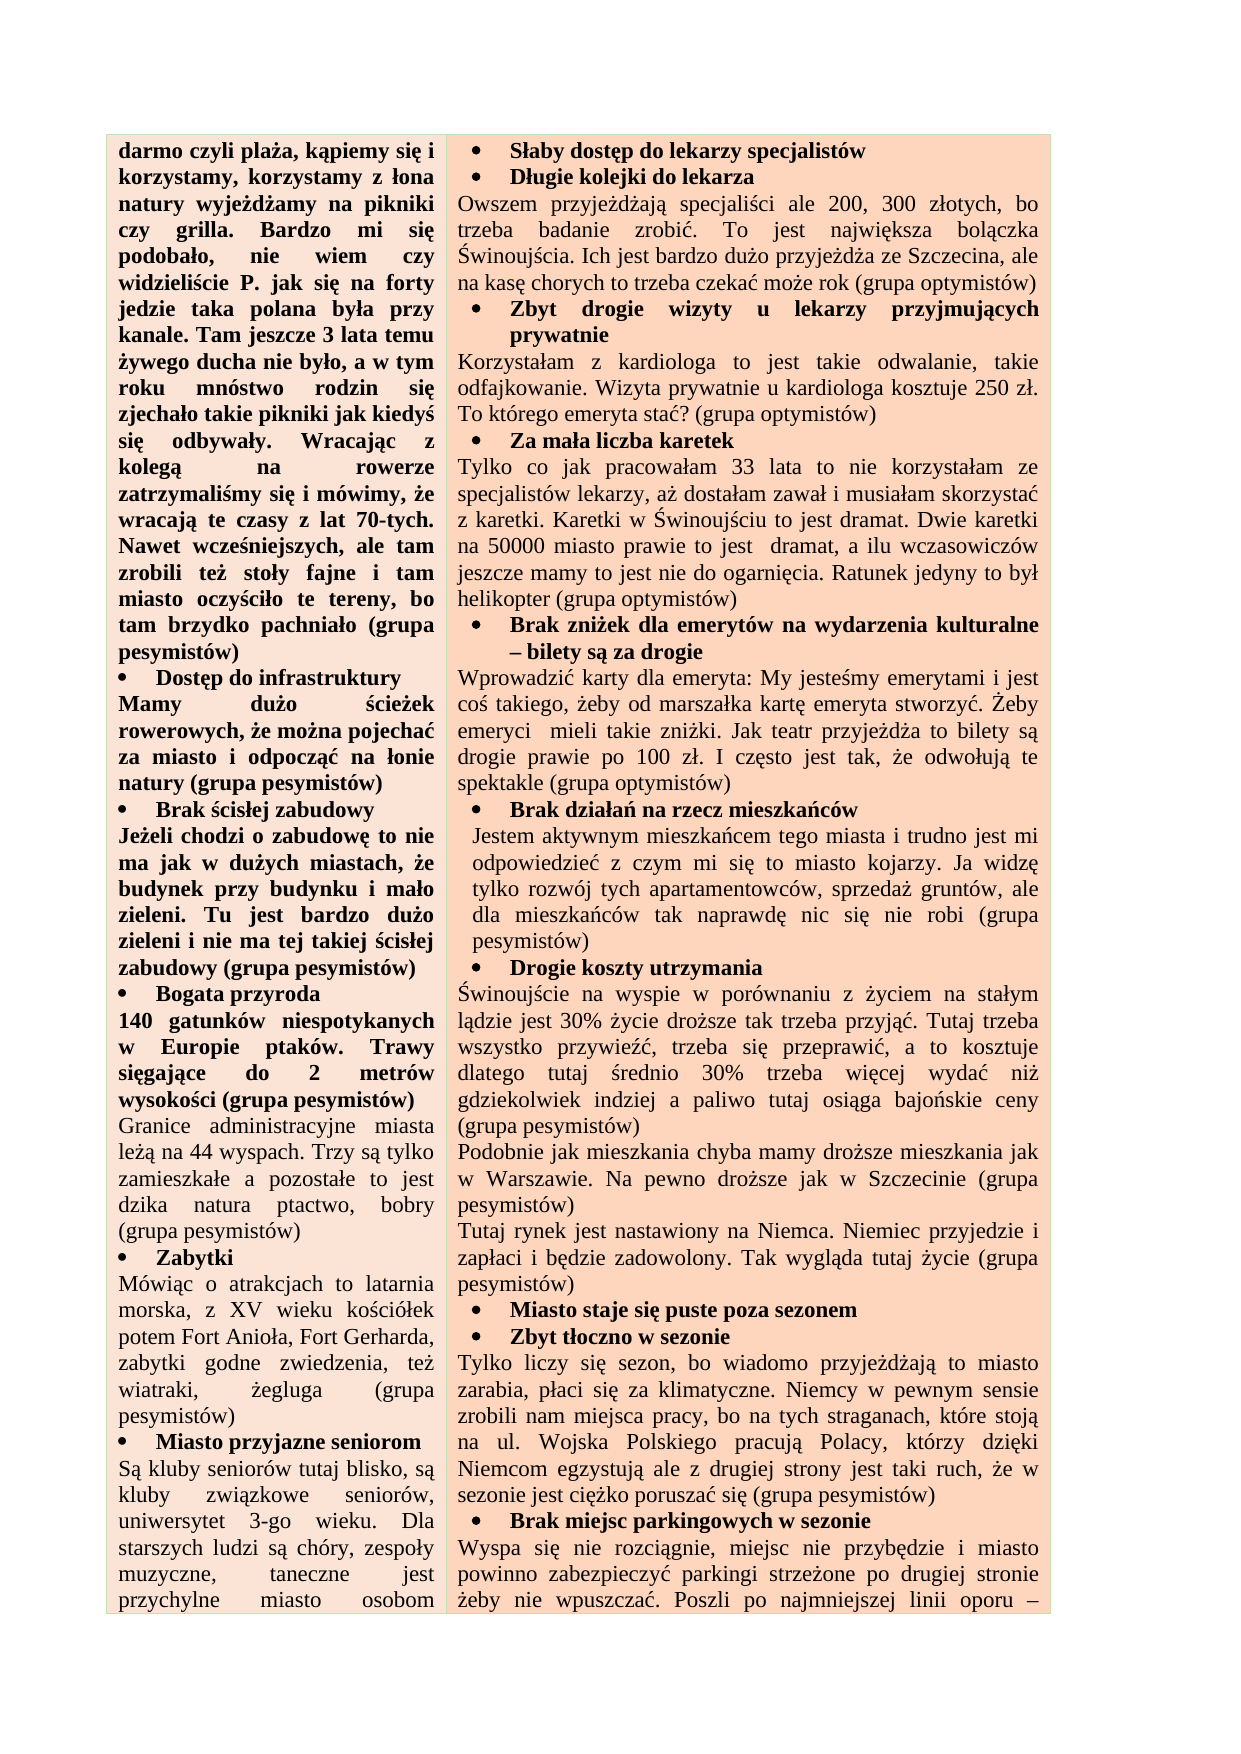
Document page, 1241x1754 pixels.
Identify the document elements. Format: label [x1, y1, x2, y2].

table_cell [447, 135, 1050, 1613]
table_cell [107, 135, 446, 1613]
